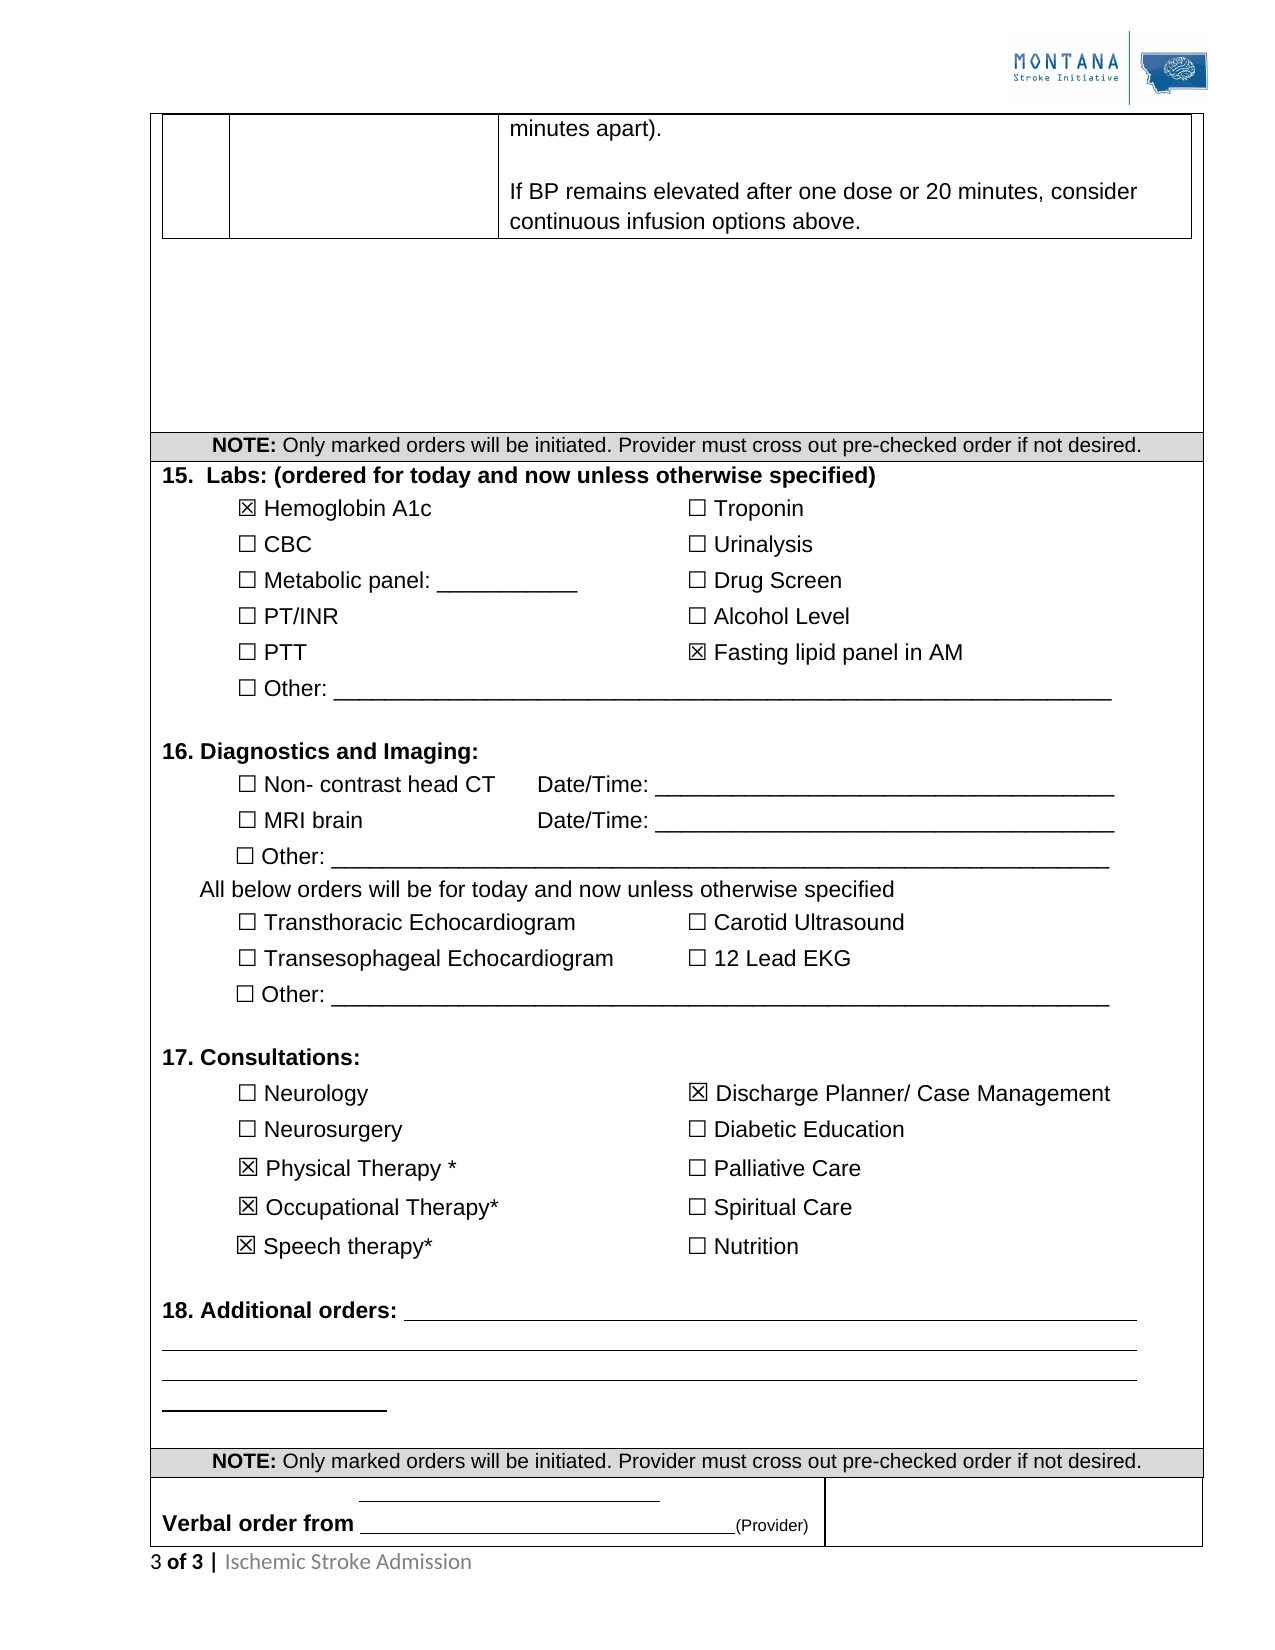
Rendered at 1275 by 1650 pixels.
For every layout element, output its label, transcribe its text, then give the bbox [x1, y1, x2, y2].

table_cell NOTE: Only marked orders will be initiated. Provider must cross out pre-checked order if not desired. [151, 433, 1203, 461]
table_cell 15. Labs: (ordered for today and now unless otherwise specified) ☒ Hemoglobin A1c ☐ Troponin ☐ CBC ☐ Urinalysis ☐ Metabolic panel: ___________ ☐ Drug Screen ☐ PT/INR ☐ Alcohol Level ☐ PTT ☒ Fasting lipid panel in AM ☐ Other: _____________________________________________________________ 16. Diagnostics and Imaging: ☐ Non- contrast head CT Date/Time: ____________________________________ ☐ MRI brain Date/Time: ____________________________________ ☐ Other: _____________________________________________________________ All below orders will be for today and now unless otherwise specified ☐ Transthoracic Echocardiogram ☐ Carotid Ultrasound ☐ Transesophageal Echocardiogram ☐ 12 Lead EKG ☐ Other: _____________________________________________________________ 17. Consultations: ☐ Neurology ☒ Discharge Planner/ Case Management ☐ Neurosurgery ☐ Diabetic Education ☒ Physical Therapy * ☐ Palliative Care ☒ Occupational Therapy* ☐ Spiritual Care ☒ Speech therapy* ☐ Nutrition 18. Additional orders: [151, 462, 1203, 1448]
picture [1006, 31, 1208, 105]
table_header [151, 114, 1203, 432]
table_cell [826, 1478, 1202, 1546]
table_cell NOTE: Only marked orders will be initiated. Provider must cross out pre-checked order if not desired. [151, 1449, 1203, 1477]
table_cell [151, 1478, 824, 1546]
